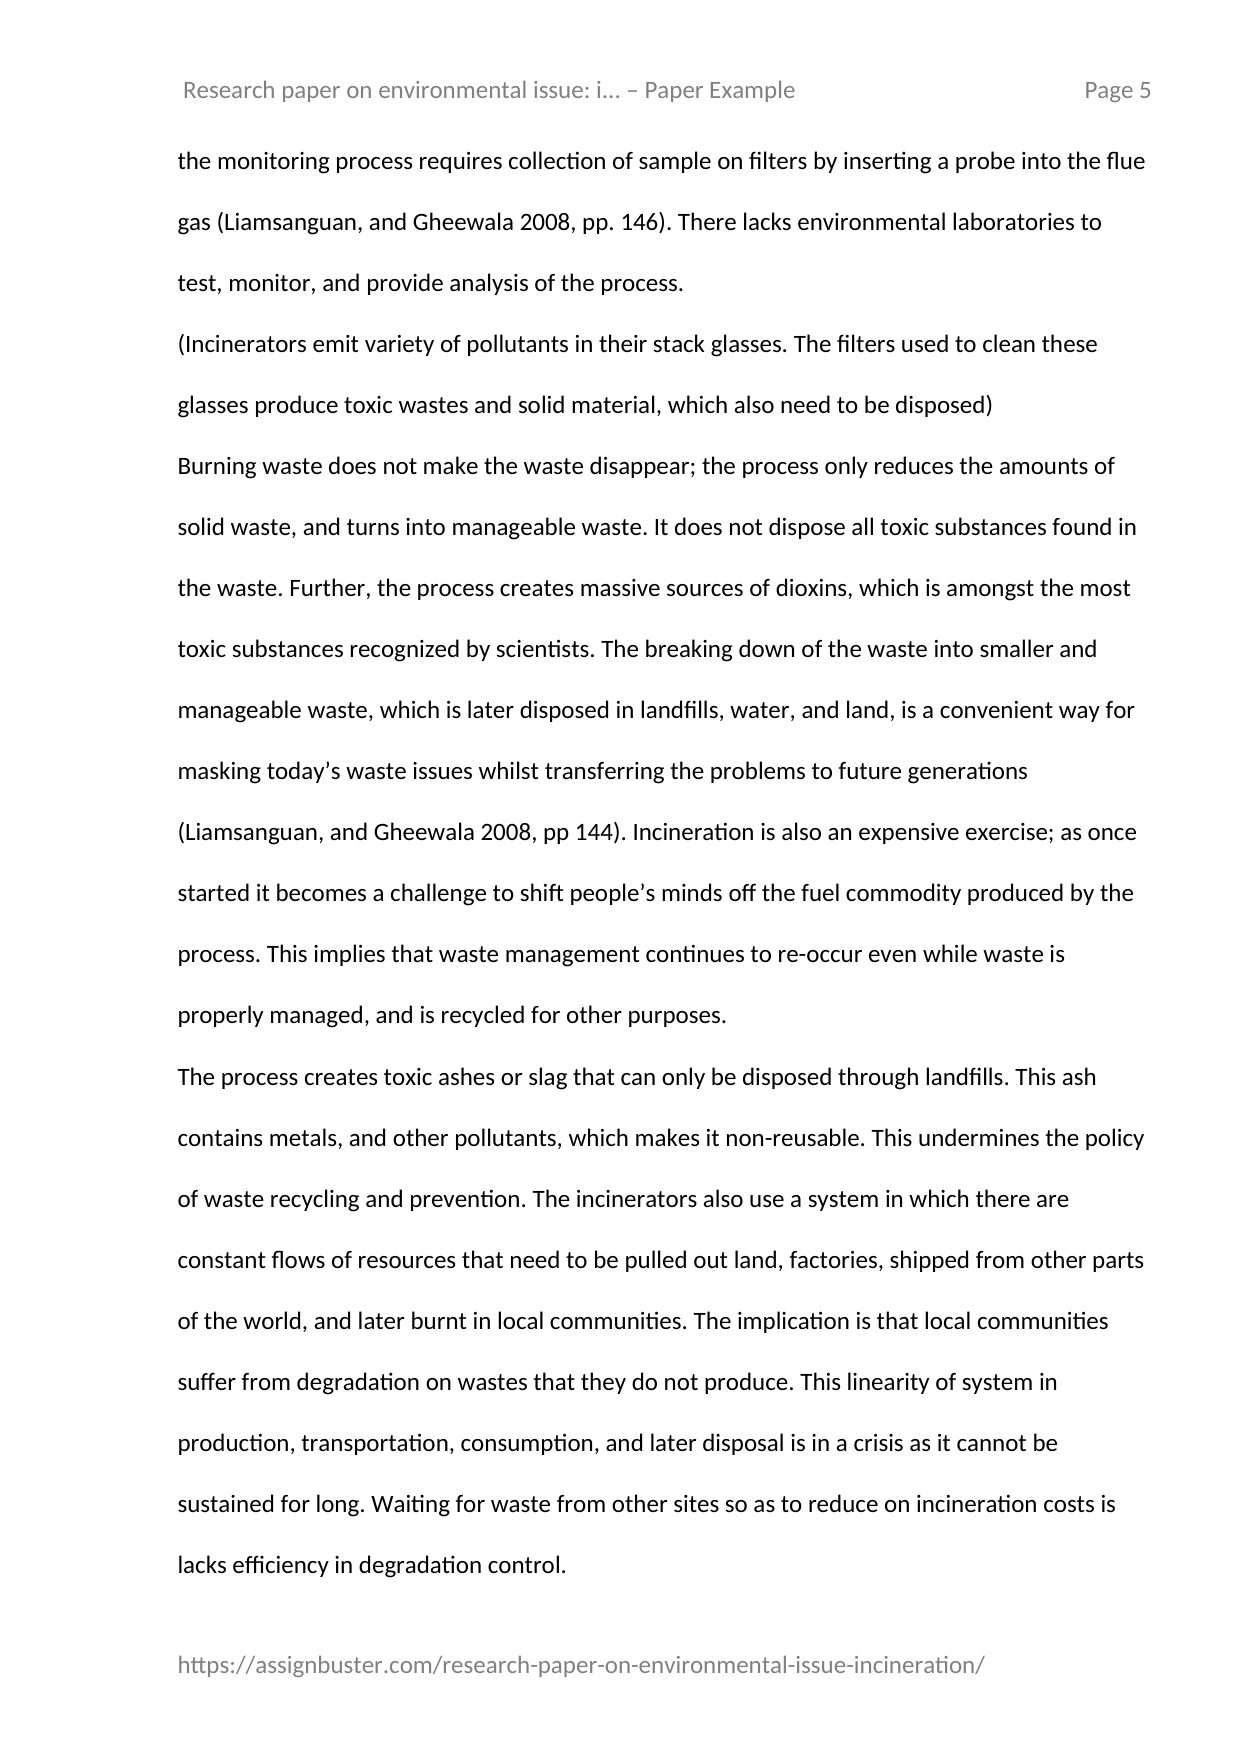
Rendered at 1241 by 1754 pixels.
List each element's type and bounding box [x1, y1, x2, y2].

text [177, 145, 1152, 1579]
